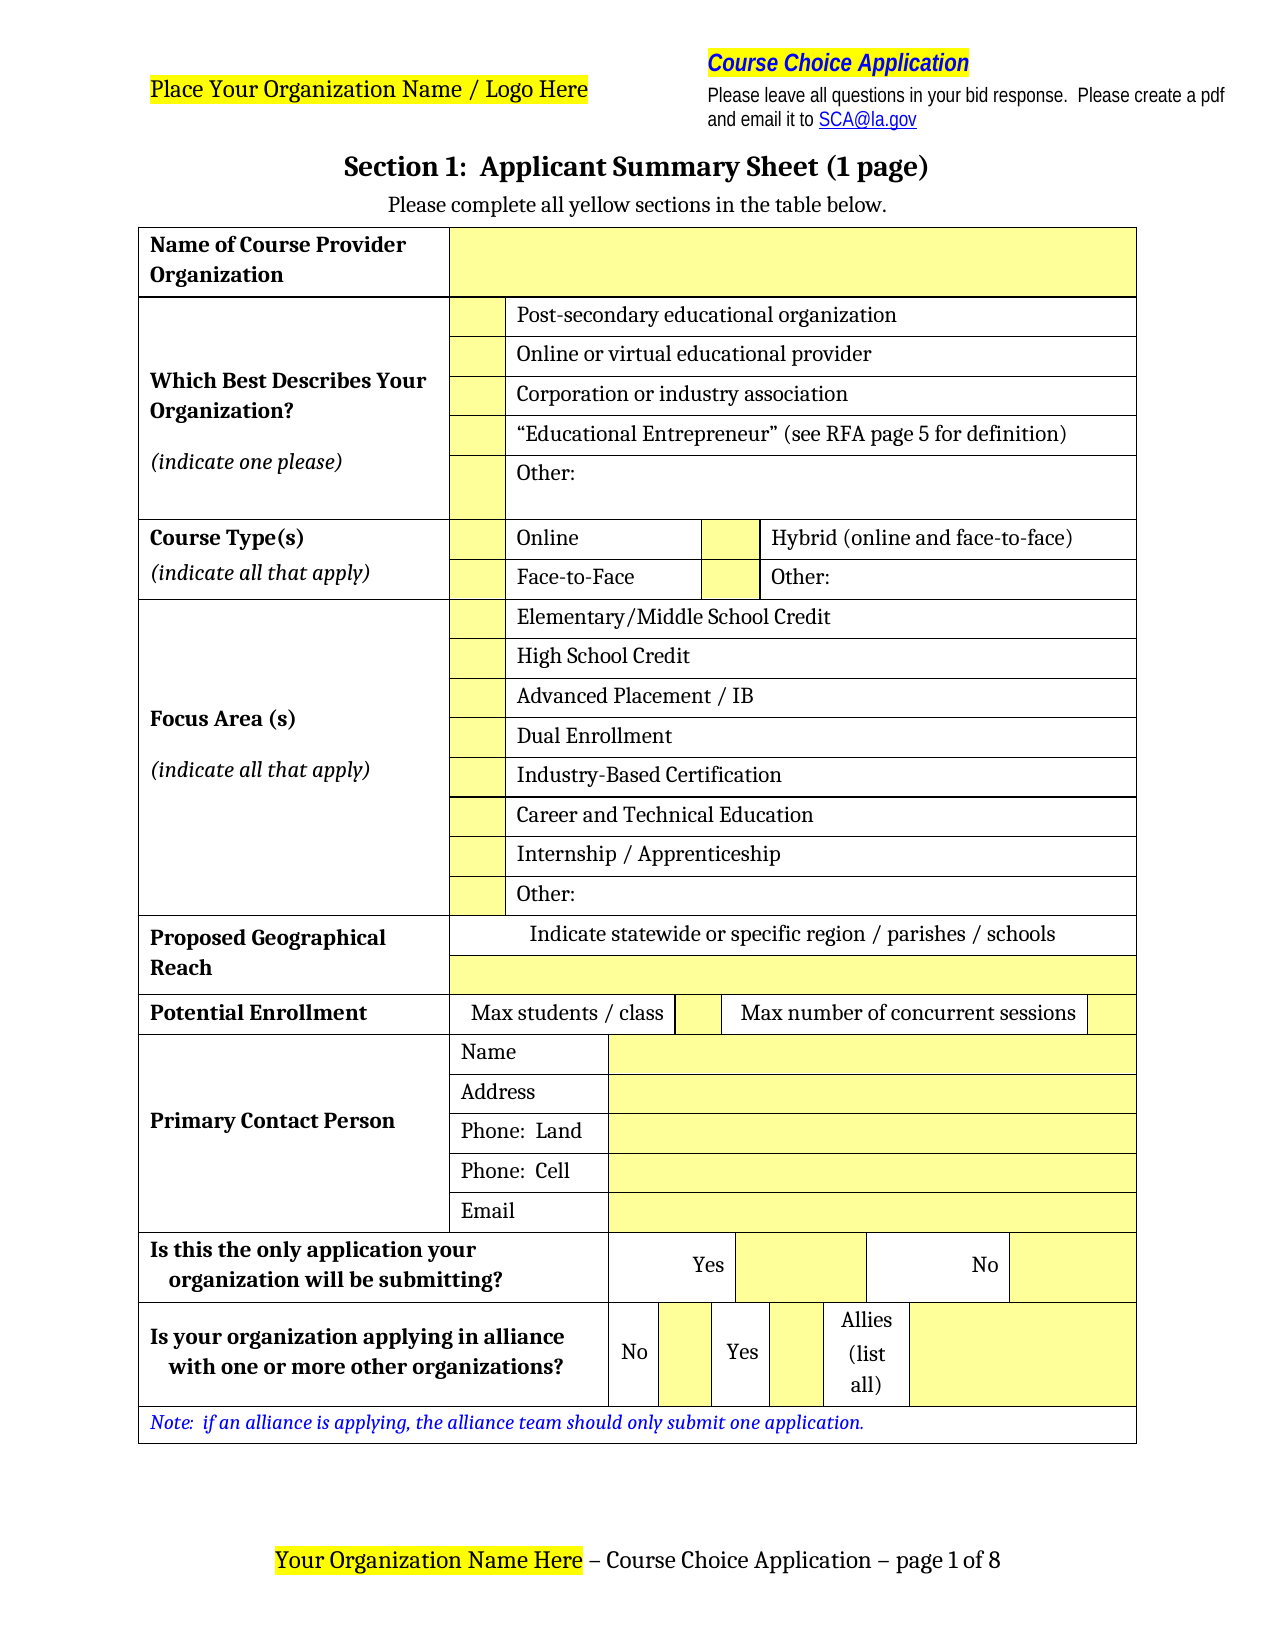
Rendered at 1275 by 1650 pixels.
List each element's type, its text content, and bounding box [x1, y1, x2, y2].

table_cell No [609, 1303, 658, 1406]
table_cell Potential Enrollment [139, 995, 449, 1034]
table_cell [702, 560, 759, 598]
table_cell [702, 520, 759, 559]
table_cell Corporation or industry association [506, 377, 1136, 415]
table_cell Is your organization applying in alliance with one or more other organizations? [139, 1303, 608, 1406]
table_cell [450, 560, 505, 598]
table_cell Industry-Based Certification [506, 758, 1136, 796]
table_cell [450, 416, 505, 455]
table_cell No [867, 1233, 1009, 1302]
table_cell [609, 1193, 1136, 1232]
table_cell Is this the only application your organization will be submitting? [139, 1233, 608, 1302]
table_cell Which Best Describes Your Organization? (indicate one please) [139, 298, 449, 519]
table_cell Online [506, 520, 701, 559]
table_cell [736, 1233, 866, 1302]
table_cell Indicate statewide or specific region / parishes / schools [450, 916, 1136, 955]
table_cell Phone: Land [450, 1114, 608, 1153]
table_cell Online or virtual educational provider [506, 337, 1136, 376]
table_cell [450, 337, 505, 376]
table_cell Max number of concurrent sessions [722, 995, 1087, 1034]
table_cell [676, 995, 721, 1034]
table_header [450, 228, 1136, 296]
table_cell [609, 1035, 1136, 1073]
table_cell Hybrid (online and face-to-face) [761, 520, 1136, 559]
table_header Name of Course Provider Organization [139, 228, 449, 296]
table_cell Career and Technical Education [506, 798, 1136, 836]
table_cell [450, 679, 505, 717]
table_cell [450, 837, 505, 876]
table_cell High School Credit [506, 639, 1136, 678]
table_cell Allies (list all) [824, 1303, 909, 1406]
table_cell [450, 877, 505, 915]
table_cell [450, 377, 505, 415]
table_cell [450, 600, 505, 638]
table_cell Other: [761, 560, 1136, 598]
text Please complete all yellow sections in the table below. [150, 192, 1125, 218]
table_cell [770, 1303, 823, 1406]
table_cell Phone: Cell [450, 1154, 608, 1192]
table_cell Face-to-Face [506, 560, 701, 598]
table_cell [1010, 1233, 1136, 1302]
table_cell Address [450, 1075, 608, 1113]
table_cell “Educational Entrepreneur” (see RFA page 5 for definition) [506, 416, 1136, 455]
table_cell [450, 758, 505, 796]
table_cell Elementary/Middle School Credit [506, 600, 1136, 638]
table_cell [450, 298, 505, 336]
table_cell Other: [506, 877, 1136, 915]
text Section 1: Applicant Summary Sheet (1 page) [150, 150, 1125, 183]
table_cell Note: if an alliance is applying, the alliance team should only submit one application. [139, 1407, 1136, 1443]
table_cell Focus Area (s) (indicate all that apply) [139, 600, 449, 915]
table_cell [450, 520, 505, 559]
table_cell Name [450, 1035, 608, 1073]
table_cell [450, 956, 1136, 994]
table_cell Max students / class [450, 995, 674, 1034]
table_cell [450, 718, 505, 757]
table_cell [450, 639, 505, 678]
table_cell Advanced Placement / IB [506, 679, 1136, 717]
table_cell [609, 1075, 1136, 1113]
table_cell Email [450, 1193, 608, 1232]
table_cell [910, 1303, 1136, 1406]
table_cell Proposed Geographical Reach [139, 916, 449, 994]
table_cell Other: [506, 456, 1136, 519]
table_cell Primary Contact Person [139, 1035, 449, 1232]
table_cell [609, 1114, 1136, 1153]
table_cell Internship / Apprenticeship [506, 837, 1136, 876]
table_cell [609, 1154, 1136, 1192]
table_cell [450, 456, 505, 519]
table_cell Post-secondary educational organization [506, 298, 1136, 336]
table_cell Dual Enrollment [506, 718, 1136, 757]
table_cell [1088, 995, 1136, 1034]
table_cell [659, 1303, 711, 1406]
table_cell [450, 798, 505, 836]
table_cell Yes [609, 1233, 735, 1302]
table_cell Yes [712, 1303, 769, 1406]
table_cell Course Type(s) (indicate all that apply) [139, 520, 449, 598]
